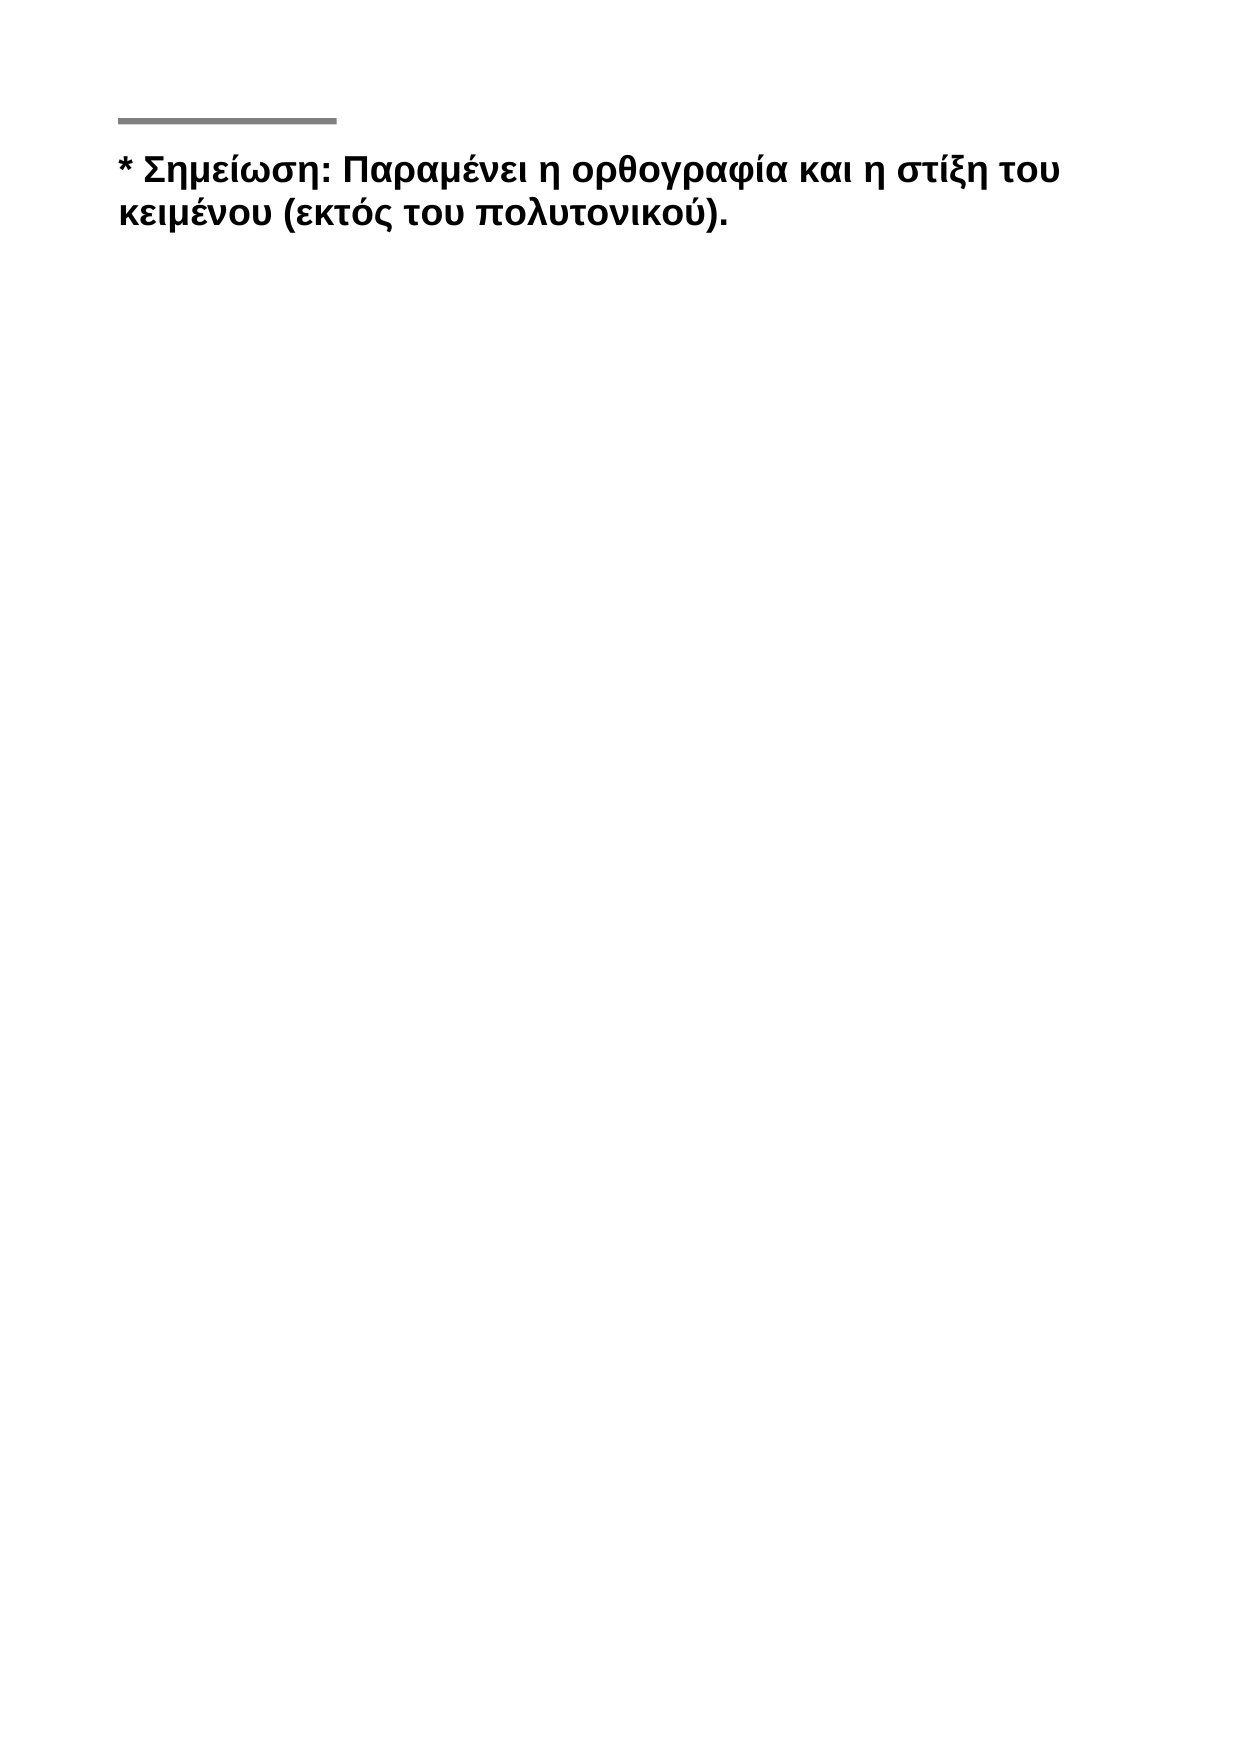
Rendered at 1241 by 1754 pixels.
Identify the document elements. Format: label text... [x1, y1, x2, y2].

text * Σημείωση: Παραμένει η ορθογραφία και η στίξη του κειμένου (εκτός του πολυτονικού). [118, 147, 1122, 233]
